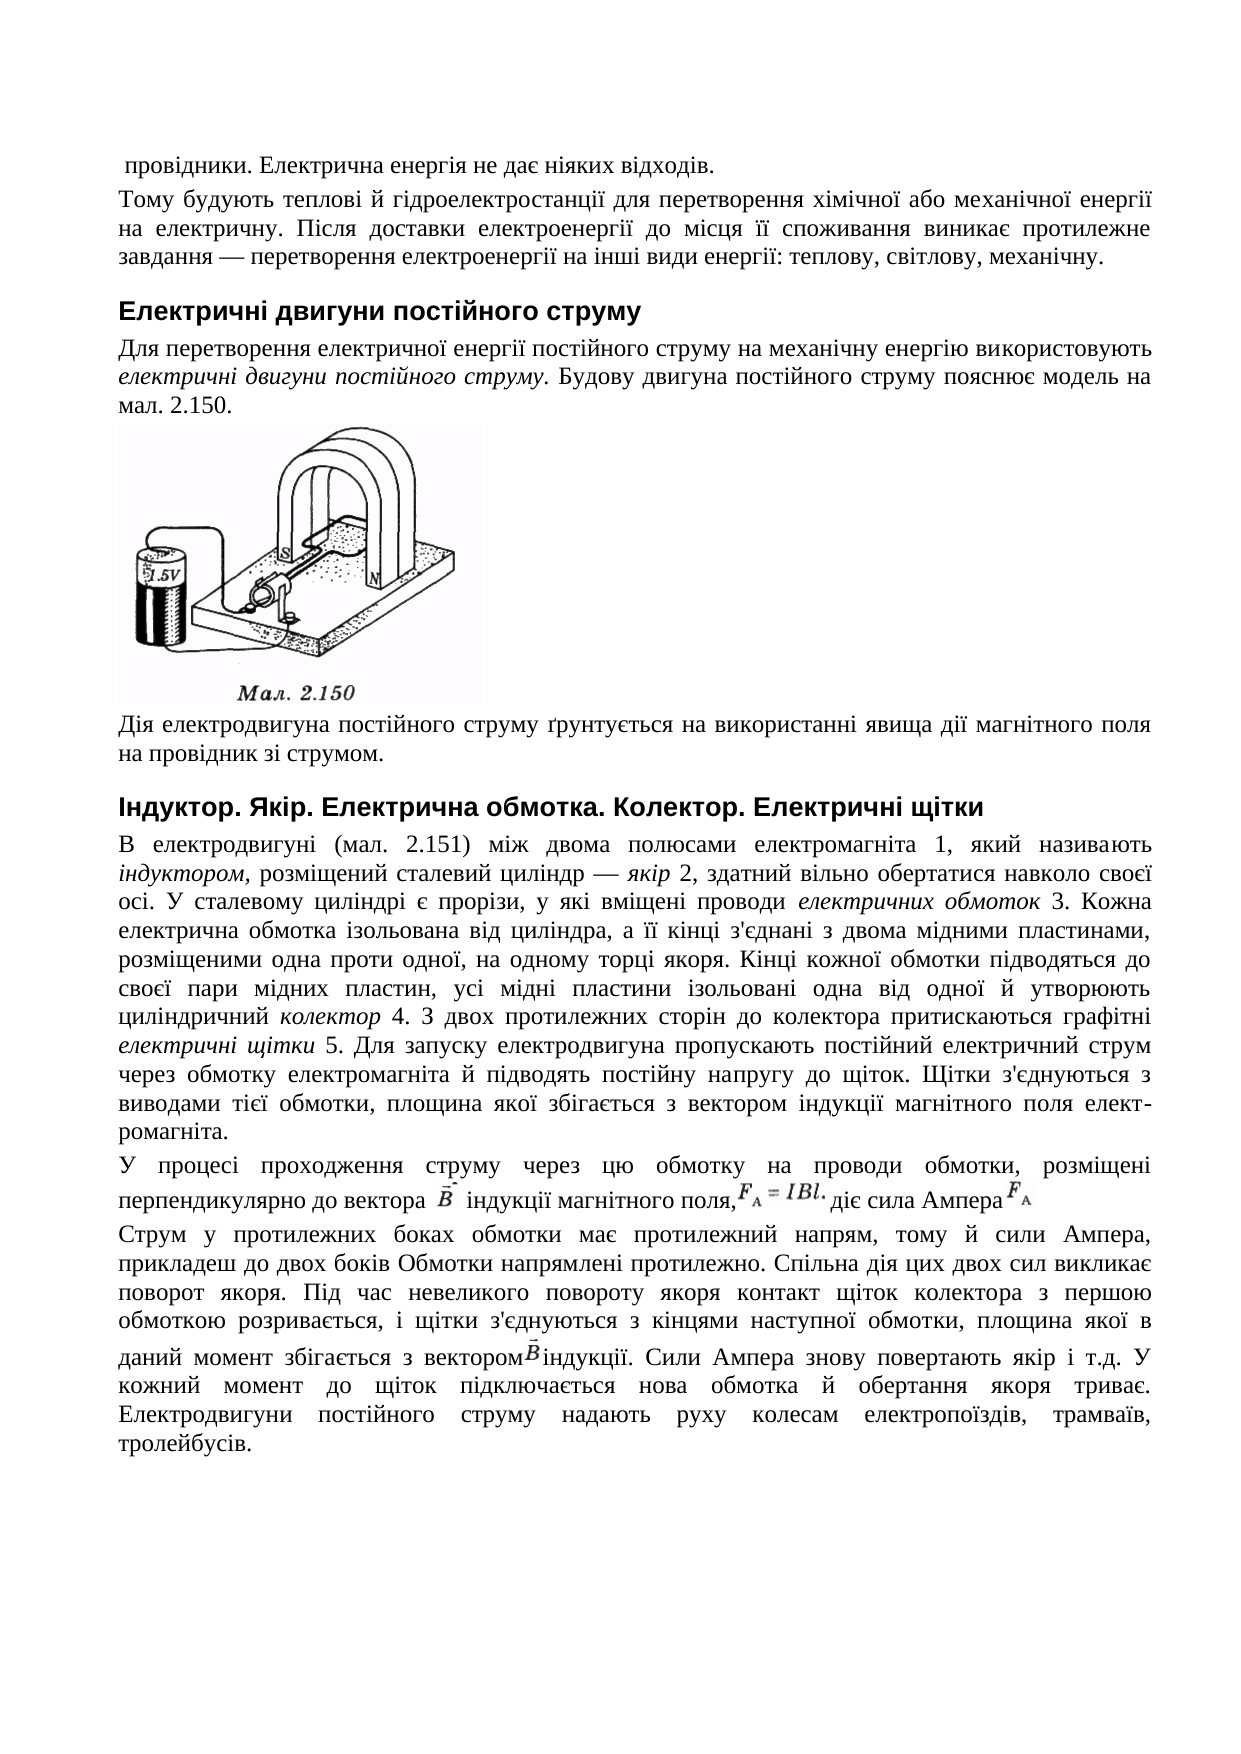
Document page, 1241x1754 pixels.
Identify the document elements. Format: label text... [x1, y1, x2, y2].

text провідники. Електрична енергія не дає ніяких відходів. [118, 150, 1152, 179]
text У процесі проходження струму через цю обмотку на проводи обмотки, розміщені перпендикулярно до вектора індукції магнітного поля,діє сила Ампера [118, 1150, 1152, 1214]
text Для перетворення електричної енергії постійного струму на механічну енергію використовують електричні двигуни постійного струму. Будову двигуна постійного струму пояснює модель на мал. 2.150. [118, 333, 1152, 419]
subtitle Індуктор. Якір. Електрична обмотка. Колектор. Електричні щітки [118, 791, 1152, 823]
text Тому будують теплові й гідроелектростанції для перетворення хімічної або механічної енергії на електричну. Після доставки електроенергії до місця її споживання виникає протилежне завдання — перетворення електроенергії на інші види енергії: теплову, світлову, механічну. [118, 184, 1152, 270]
picture [523, 1334, 543, 1366]
picture [1003, 1178, 1037, 1209]
text Дія електродвигуна постійного струму ґрунтується на використанні явища дії магнітного поля на провідник зі струмом. [118, 709, 1152, 766]
picture [118, 423, 482, 704]
text Струм у протилежних боках обмотки має протилежний напрям, тому й сили Ампера, прикладеш до двох боків Обмотки напрямлені протилежно. Спільна дія цих двох сил викликає поворот якоря. Під час невеликого повороту якоря контакт щіток колектора з першою обмоткою розривається, і щітки з'єднуються з кінцями наступної обмотки, площина якої в даний момент збігається з вектороміндукції. Сили Ампера знову повертають якір і т.д. У кожний момент до щіток підключається нова обмотка й обертання якоря триває. Електродвигуни постійного струму надають руху колесам електропоїздів, трамваїв, тролейбусів. [118, 1219, 1152, 1457]
subtitle Електричні двигуни постійного струму [118, 295, 1152, 326]
picture [736, 1178, 831, 1209]
text В електродвигуні (мал. 2.151) між двома полюсами електромагніта 1, який називають індуктором, розміщений сталевий циліндр — якір 2, здатний вільно обертатися навколо своєї осі. У сталевому циліндрі є прорізи, у які вміщені проводи електричних обмоток 3. Кожна електрична обмотка ізольована від циліндра, а її кінці з'єднані з двома мідними пластинами, розміщеними одна проти одної, на одному торці якоря. Кінці кожної обмотки підводяться до своєї пари мідних пластин, усі мідні пластини ізольовані одна від одної й утворюють циліндричний колектор 4. З двох протилежних сторін до колектора притискаються графітні електричні щітки 5. Для запуску електродвигуна пропускають постійний електричний струм через обмотку електромагніта й підводять постійну напругу до щіток. Щітки з'єднуються з виводами тієї обмотки, площина якої збігається з вектором індукції магнітного поля електромагніта. [118, 829, 1152, 1145]
picture [432, 1182, 460, 1209]
